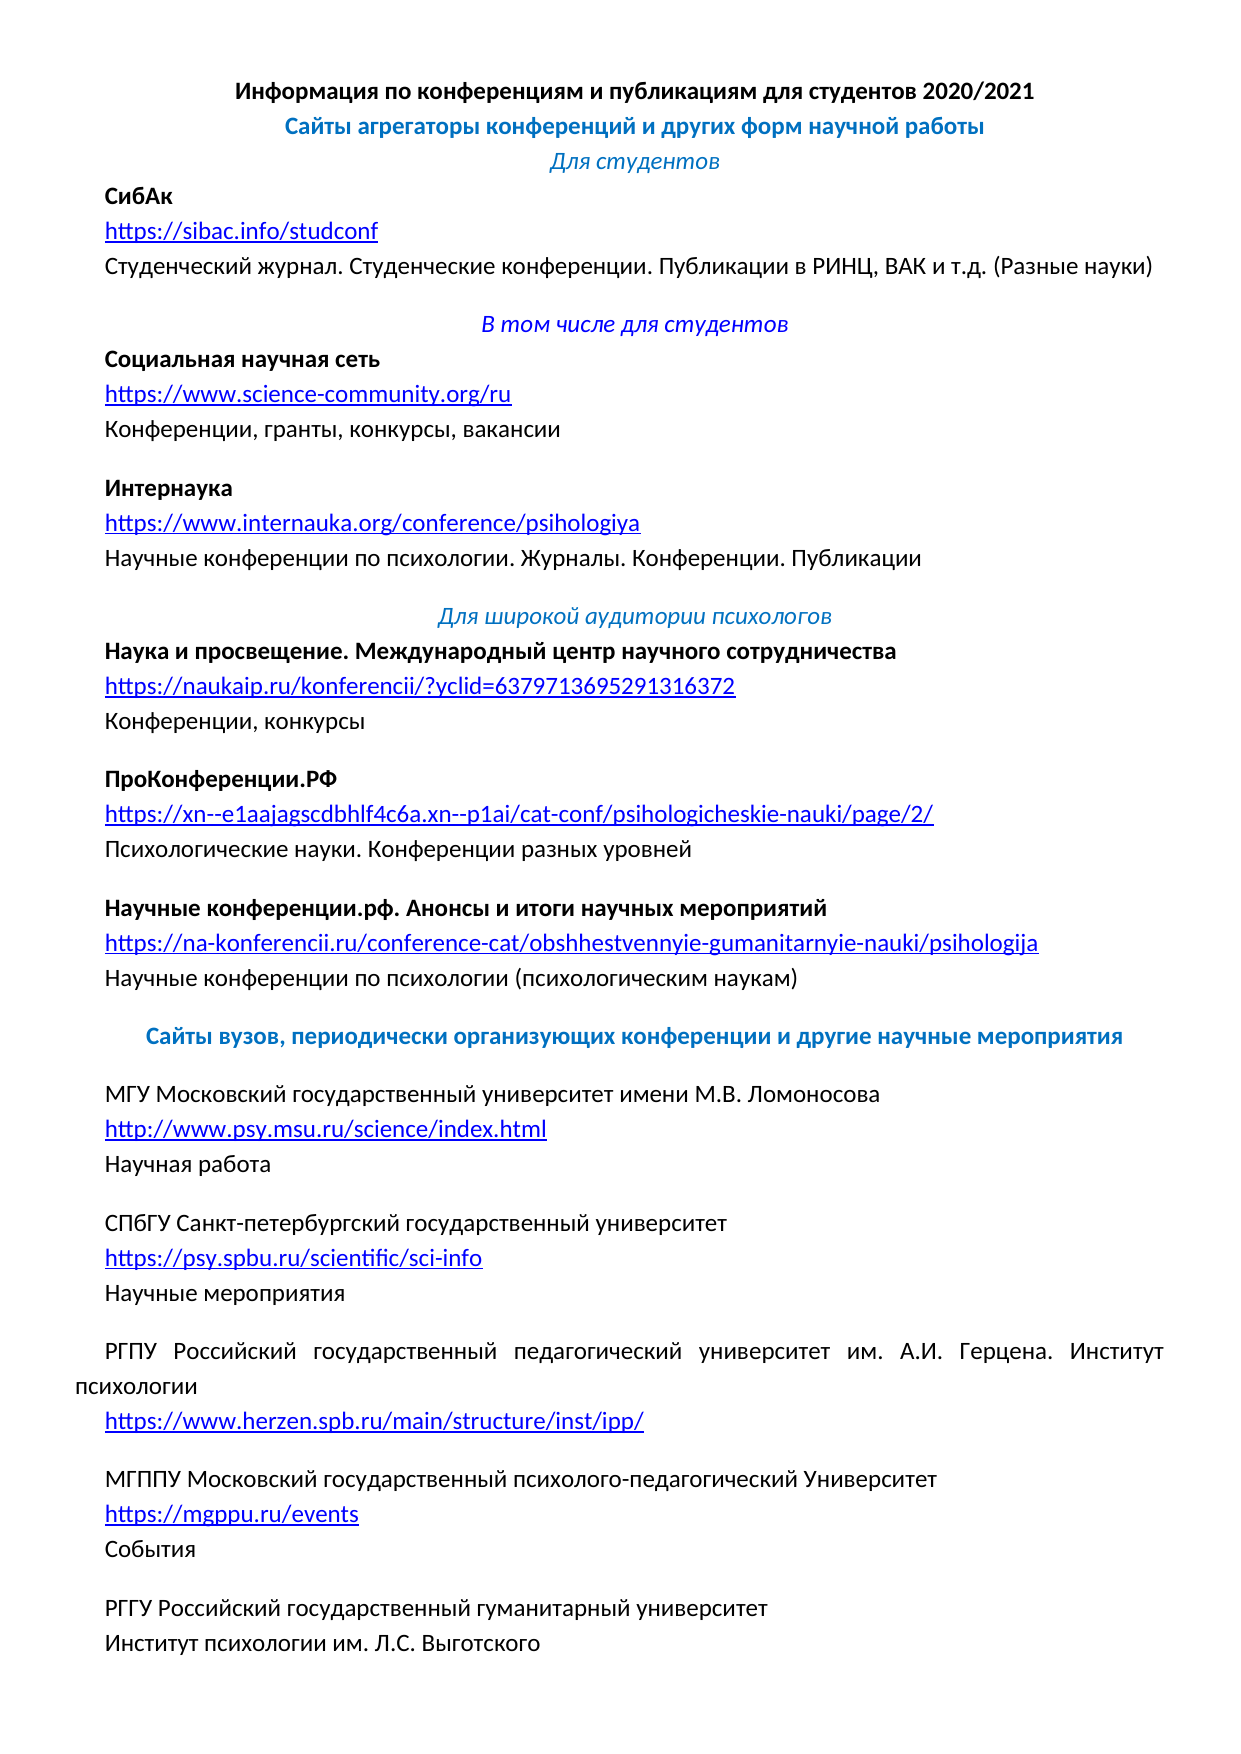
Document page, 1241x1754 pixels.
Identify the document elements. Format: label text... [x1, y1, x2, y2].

text https://www.science-community.org/ru [75, 378, 1165, 409]
text https://www.internauka.org/conference/psihologiya [75, 507, 1165, 537]
text Психологические науки. Конференции разных уровней [75, 833, 1165, 864]
text https://na-konferencii.ru/conference-cat/obshhestvennyie-gumanitarnyie-nauki/psihologija [75, 927, 1165, 957]
text Научные мероприятия [75, 1277, 1165, 1307]
text https://sibac.info/studconf [75, 215, 1165, 246]
text Конференции, гранты, конкурсы, вакансии [75, 413, 1165, 444]
text В том числе для студентов [75, 308, 1165, 339]
text https://www.herzen.spb.ru/main/structure/inst/ipp/ [75, 1405, 1165, 1436]
text https://mgppu.ru/events [75, 1498, 1165, 1529]
text Социальная научная сеть [75, 343, 1165, 374]
text События [75, 1533, 1165, 1564]
text Для широкой аудитории психологов [75, 600, 1165, 631]
text Сайты вузов, периодически организующих конференции и другие научные мероприятия [75, 1020, 1165, 1051]
text РГПУ Российский государственный педагогический университет им. А.И. Герцена. Институт психологии [75, 1335, 1165, 1401]
text ПроКонференции.РФ [75, 763, 1165, 794]
text Интернаука [75, 472, 1165, 502]
text Конференции, конкурсы [75, 705, 1165, 736]
text Научные конференции по психологии (психологическим наукам) [75, 962, 1165, 992]
text Наука и просвещение. Международный центр научного сотрудничества [75, 635, 1165, 666]
text СибАк [75, 180, 1165, 211]
text Институт психологии им. Л.С. Выготского [75, 1627, 1165, 1657]
text Научные конференции.рф. Анонсы и итоги научных мероприятий [75, 892, 1165, 922]
text https://xn--e1aajagscdbhlf4c6a.xn--p1ai/cat-conf/psihologicheskie-nauki/page/2/ [75, 798, 1165, 829]
text Студенческий журнал. Студенческие конференции. Публикации в РИНЦ, ВАК и т.д. (Разные науки) [75, 250, 1165, 281]
text МГУ Московский государственный университет имени М.В. Ломоносова [75, 1078, 1165, 1109]
text Научные конференции по психологии. Журналы. Конференции. Публикации [75, 542, 1165, 572]
text https://psy.spbu.ru/scientific/sci-info [75, 1242, 1165, 1272]
text Информация по конференциям и публикациям для студентов 2020/2021 [75, 75, 1165, 106]
text Сайты агрегаторы конференций и других форм научной работы [75, 110, 1165, 141]
text Научная работа [75, 1148, 1165, 1179]
text Для студентов [75, 145, 1165, 176]
text МГППУ Московский государственный психолого-педагогический Университет [75, 1463, 1165, 1494]
text http://www.psy.msu.ru/science/index.html [75, 1113, 1165, 1144]
text https://naukaip.ru/konferencii/?yclid=6379713695291316372 [75, 670, 1165, 701]
text РГГУ Российский государственный гуманитарный университет [75, 1592, 1165, 1622]
text СПбГУ Санкт-петербургский государственный университет [75, 1207, 1165, 1237]
